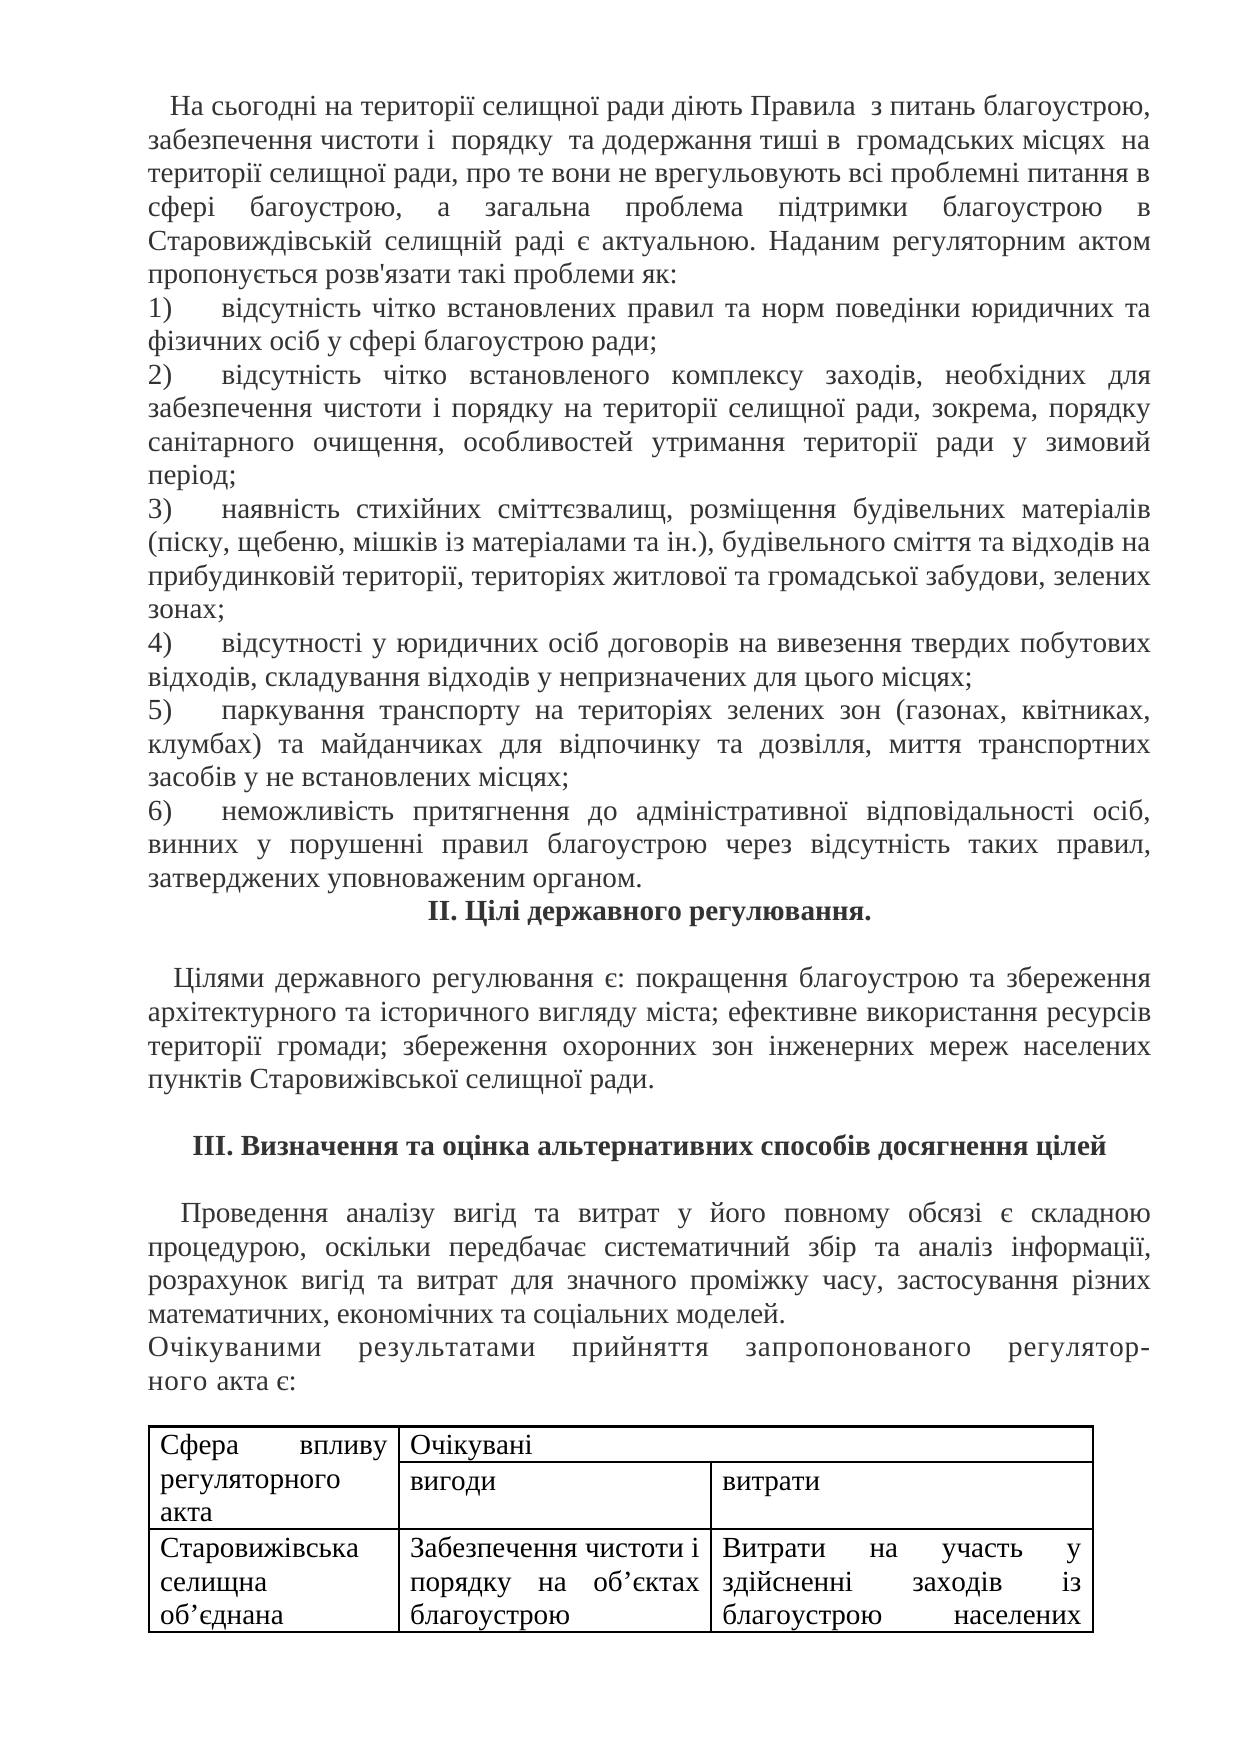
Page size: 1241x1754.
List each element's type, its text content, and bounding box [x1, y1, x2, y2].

table_header Очікувані [400, 1428, 1092, 1461]
text ІІІ. Визначення та оцінка альтернативних способів досягнення цілей [148, 1128, 1152, 1162]
text 4) відсутності у юридичних осіб договорів на вивезення твердих побутових відходів, складування відходів у непризначених для цього місцях; [148, 625, 1152, 692]
text 1) відсутність чітко встановлених правил та норм поведінки юридичних та фізичних осіб у сфері благоустрою ради; [148, 290, 1152, 357]
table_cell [712, 1530, 1092, 1631]
text 5) паркування транспорту на територіях зелених зон (газонах, квітниках, клумбах) та майданчиках для відпочинку та дозвілля, миття транспортних засобів у не встановлених місцях; [148, 692, 1152, 793]
text Проведення аналізу вигід та витрат у його повному обсязі є складною процедурою, оскільки передбачає систематичний збір та аналіз інформації, розрахунок вигід та витрат для значного проміжку часу, застосування різних математичних, економічних та соціальних моделей. [148, 1195, 1152, 1329]
text 2) відсутність чітко встановленого комплексу заходів, необхідних для забезпечення чистоти і порядку на території селищної ради, зокрема, порядку санітарного очищення, особливостей утримання території ради у зимовий період; [148, 357, 1152, 491]
text ІІ. Цілі державного регулювання. [148, 893, 1152, 927]
text Очікуваними результатами прийняття запропонованого регулятор-ного акта є: [148, 1329, 1152, 1397]
table_cell вигоди [400, 1463, 710, 1528]
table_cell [400, 1530, 710, 1631]
text Цілями державного регулювання є: покращення благоустрою та збереження архітектурного та історичного вигляду міста; ефективне використання ресурсів території громади; збереження охоронних зон інженерних мереж населених пунктів Старовижівської селищної ради. [148, 961, 1152, 1095]
text На сьогодні на території селищної ради діють Правила з питань благоустрою, забезпечення чистоти і порядку та додержання тиші в громадських місцях на території селищної ради, про те вони не врегульовують всі проблемні питання в сфері багоустрою, а загальна проблема підтримки благоустрою в Старовиждівській селищній раді є актуальною. Наданим регуляторним актом пропонується розв'язати такі проблеми як: [148, 88, 1152, 290]
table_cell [150, 1530, 398, 1631]
text 3) наявність стихійних сміттєзвалищ, розміщення будівельних матеріалів (піску, щебеню, мішків із матеріалами та ін.), будівельного сміття та відходів на прибудинковій території, територіях житлової та громадської забудови, зелених зонах; [148, 491, 1152, 625]
table_header Сфера впливу регуляторного акта [150, 1428, 398, 1528]
text 6) неможливість притягнення до адміністративної відповідальності осіб, винних у порушенні правил благоустрою через відсутність таких правил, затверджених уповноваженим органом. [148, 793, 1152, 893]
table_cell витрати [712, 1463, 1092, 1528]
